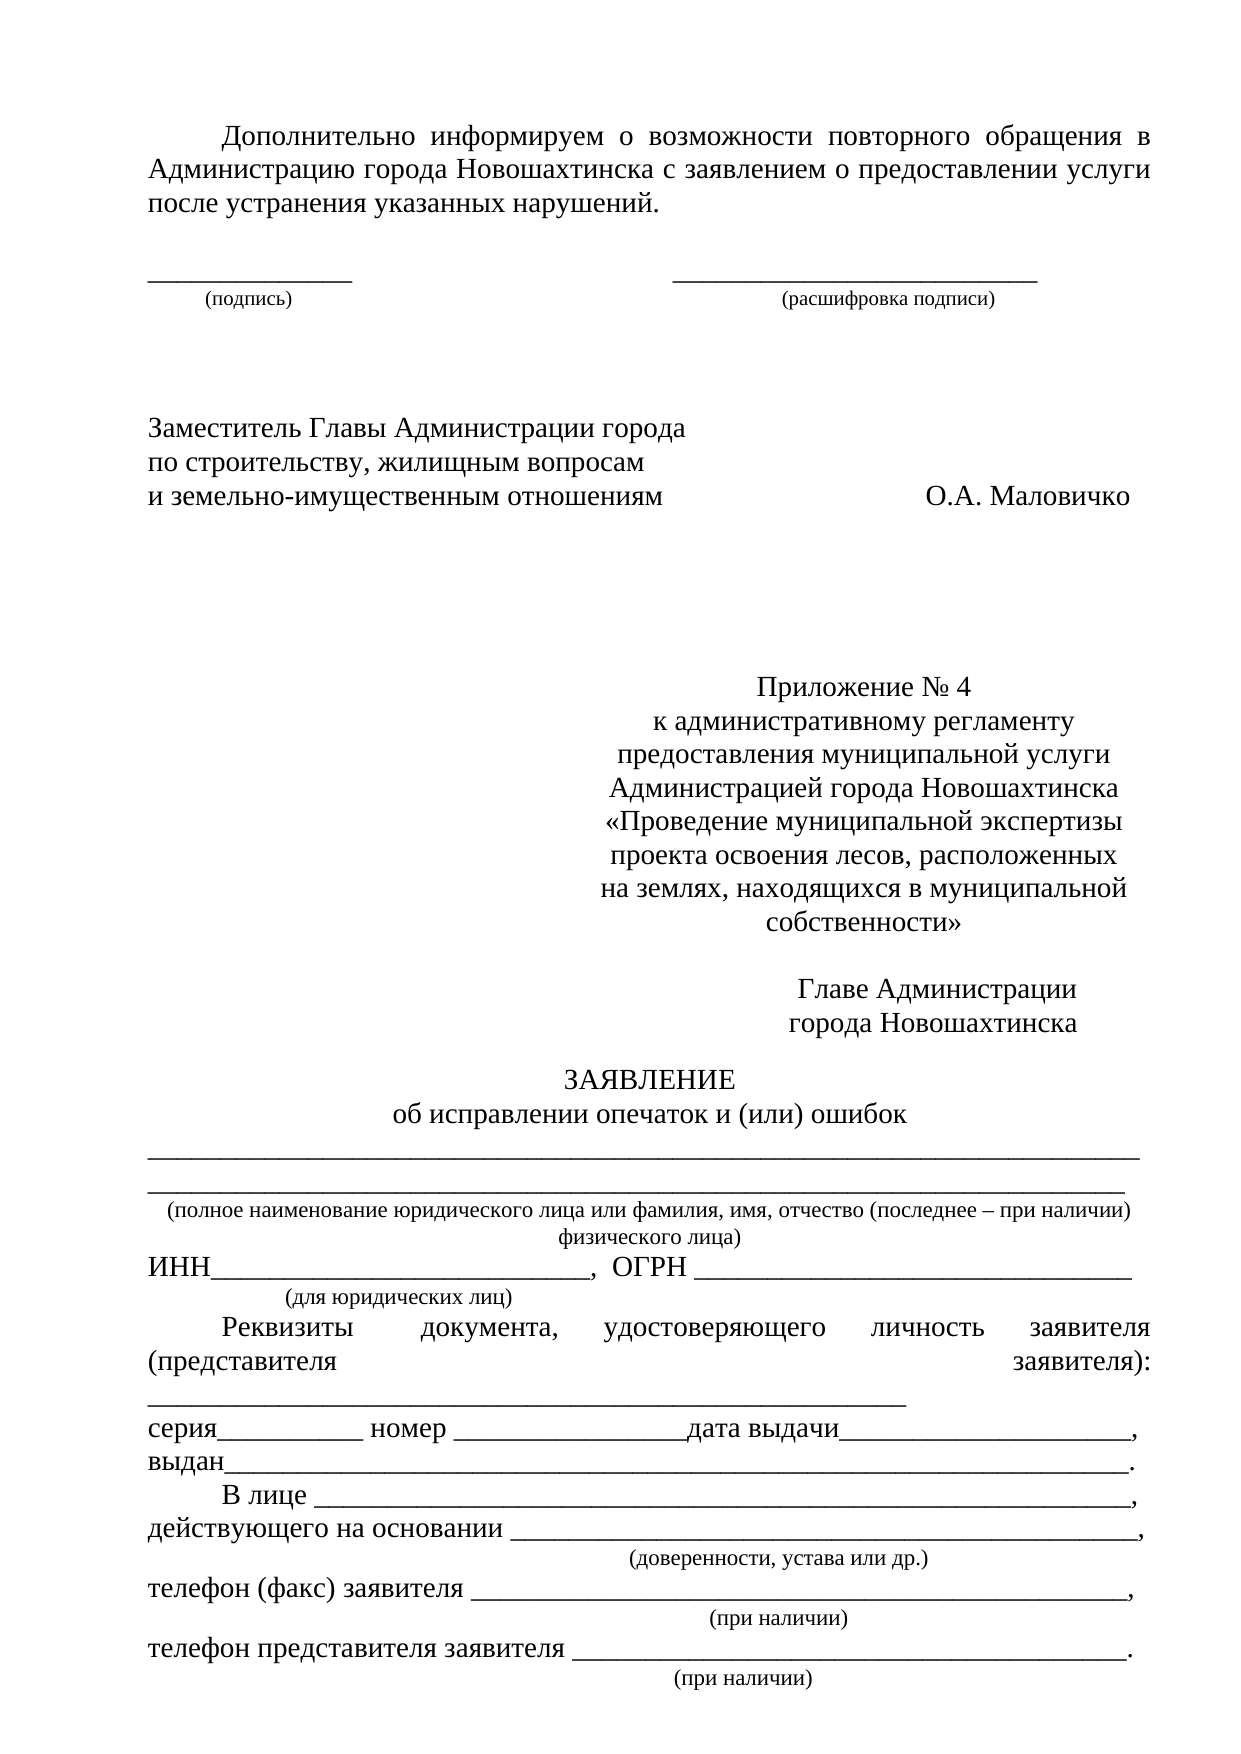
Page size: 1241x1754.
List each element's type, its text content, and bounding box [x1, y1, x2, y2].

text серия__________ номер ________________дата выдачи____________________, [148, 1410, 1152, 1443]
text В лице ________________________________________________________, [148, 1477, 1152, 1510]
text Реквизиты документа, удостоверяющего личность заявителя (представителя заявителя): ____________________________________________________ [148, 1309, 1152, 1410]
text (доверенности, устава или др.) [148, 1544, 1152, 1570]
text Администрацией города Новошахтинска [576, 770, 1152, 803]
text предоставления муниципальной услуги [576, 736, 1152, 770]
text (при наличии) [148, 1604, 1152, 1630]
text (подпись) (расшифровка подписи) [148, 286, 1152, 310]
text по строительству, жилищным вопросам [148, 444, 1152, 478]
text Дополнительно информируем о возможности повторного обращения в Администрацию города Новошахтинска с заявлением о предоставлении услуги после устранения указанных нарушений. [148, 118, 1152, 219]
text собственности» [576, 904, 1152, 938]
text об исправлении опечаток и (или) ошибок [148, 1096, 1152, 1129]
text «Проведение муниципальной экспертизы [576, 803, 1152, 837]
text и земельно-имущественным отношениям О.А. Маловичко [148, 478, 1152, 511]
text ИНН__________________________, ОГРН ______________________________ [148, 1249, 1152, 1283]
text выдан______________________________________________________________. [148, 1443, 1152, 1477]
text (при наличии) [148, 1664, 1152, 1690]
text телефон представителя заявителя ______________________________________. [148, 1630, 1152, 1664]
text к административному регламенту [576, 703, 1152, 736]
text ЗАЯВЛЕНИЕ [148, 1062, 1152, 1096]
text действующего на основании ___________________________________________, [148, 1510, 1152, 1544]
text (для юридических лиц) [148, 1283, 1152, 1309]
text ______________ _________________________ [148, 252, 1152, 286]
text Заместитель Главы Администрации города [148, 411, 1152, 444]
text проекта освоения лесов, расположенных [576, 837, 1152, 871]
text Главе Администрации [797, 971, 1152, 1005]
text телефон (факс) заявителя _____________________________________________, [148, 1570, 1152, 1604]
text на землях, находящихся в муниципальной [576, 871, 1152, 904]
text _______________________________________________________________________________________________________________________________________ [148, 1129, 1152, 1197]
text города Новошахтинска [664, 1005, 1152, 1038]
text Приложение № 4 [576, 669, 1152, 703]
text (полное наименование юридического лица или фамилия, имя, отчество (последнее – при наличии) физического лица) [148, 1197, 1152, 1249]
